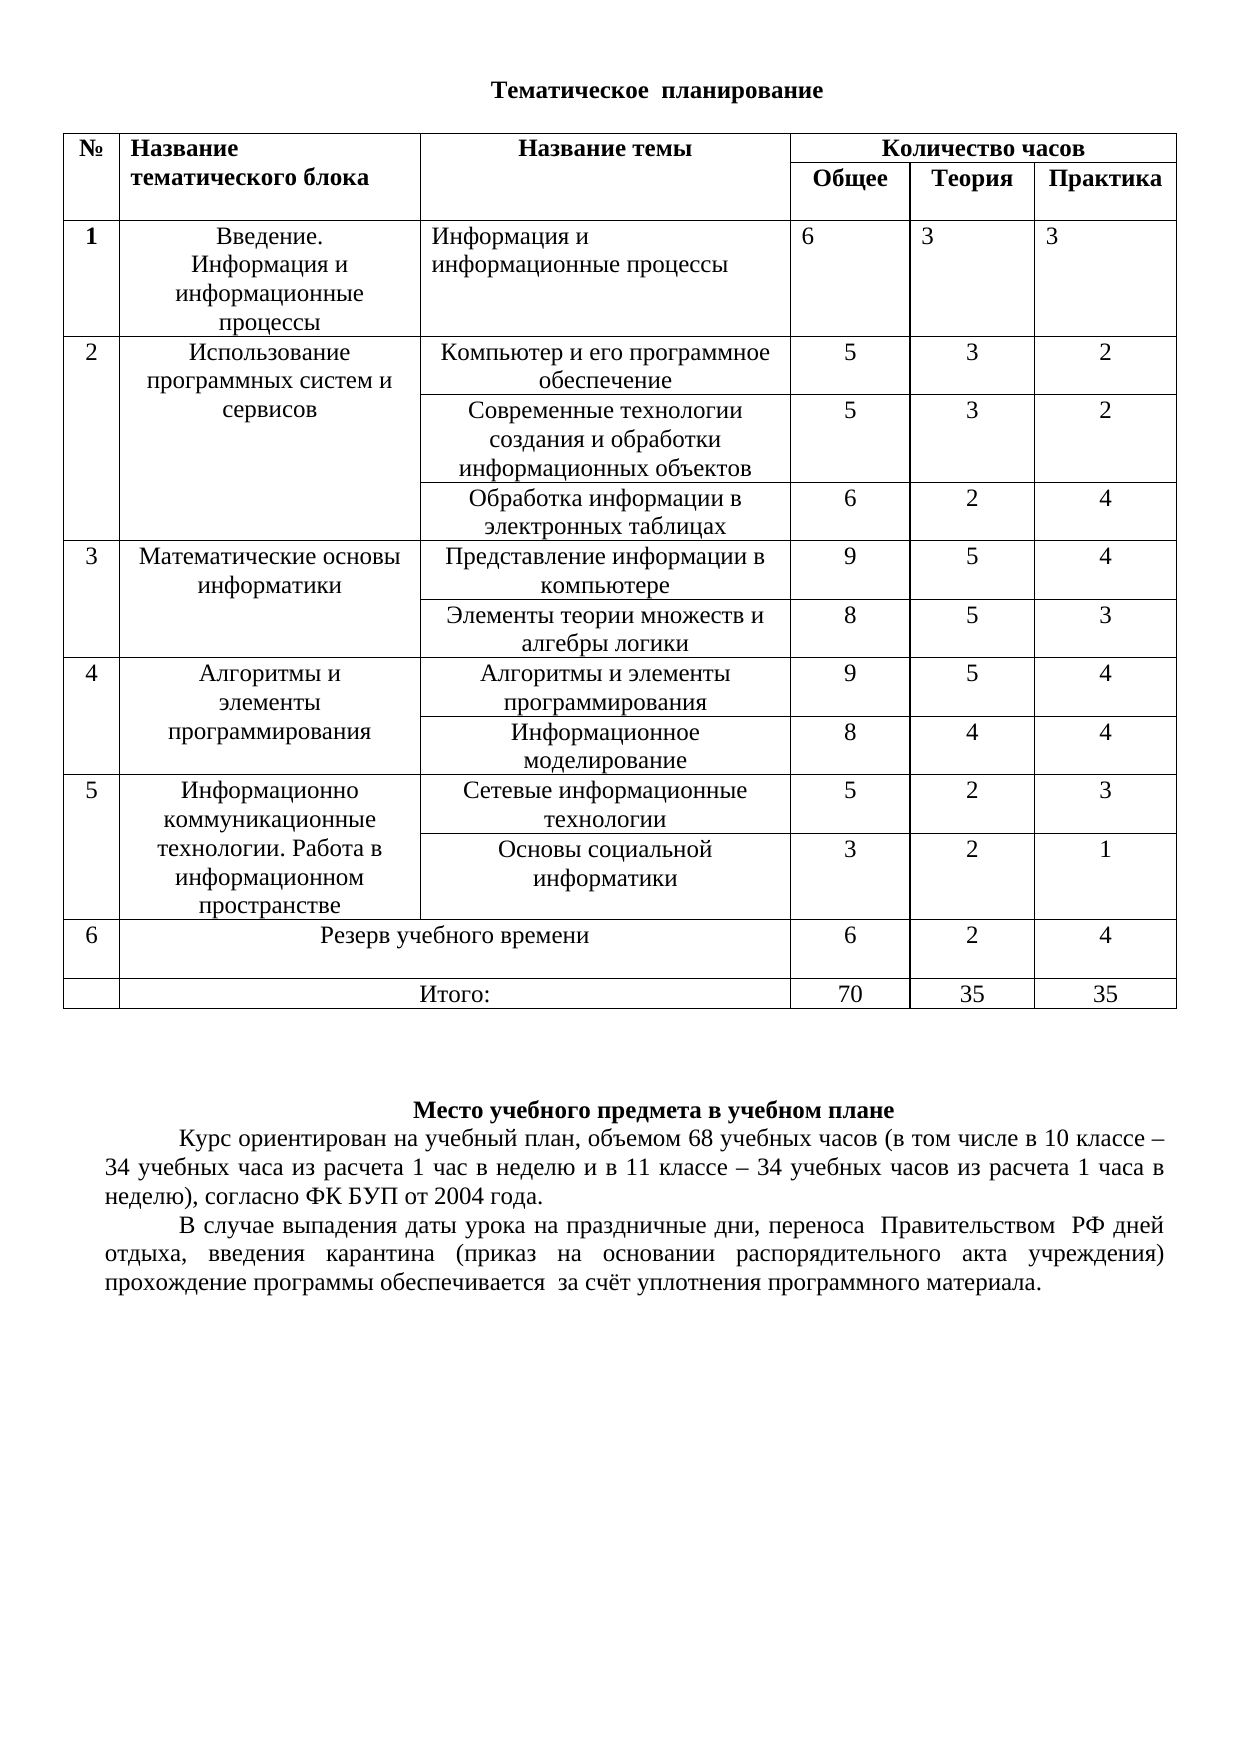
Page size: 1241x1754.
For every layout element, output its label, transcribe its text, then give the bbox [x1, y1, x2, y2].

table_cell 4 [1035, 483, 1176, 540]
table_cell 3 [911, 337, 1034, 394]
table_cell 3 [791, 834, 909, 919]
table_cell Общее [791, 163, 909, 220]
table_cell 2 [911, 775, 1034, 833]
table_header Название тематического блока [120, 134, 420, 220]
table_cell 2 [1035, 395, 1176, 482]
table_cell 2 [911, 483, 1034, 540]
text В случае выпадения даты урока на праздничные дни, переноса Правительством РФ дней отдыха, введения карантина (приказ на основании распорядительного акта учреждения) прохождение программы обеспечивается за счёт уплотнения программного материала. [104, 1210, 1165, 1296]
table_cell Информационно коммуникационные технологии. Работа в информационном пространстве [120, 775, 420, 919]
table_cell 35 [1035, 979, 1176, 1007]
table_cell 5 [911, 541, 1034, 599]
table_cell Практика [1035, 163, 1176, 220]
table_cell 2 [911, 834, 1034, 919]
table_cell 5 [791, 395, 909, 482]
table_cell 8 [791, 717, 909, 774]
table_cell Современные технологии создания и обработки информационных объектов [421, 395, 790, 482]
table_cell Основы социальной информатики [421, 834, 790, 919]
table_cell Информационное моделирование [421, 717, 790, 774]
table_cell Информация и информационные процессы [421, 221, 790, 336]
table_cell 4 [1035, 541, 1176, 599]
table_cell 3 [1035, 600, 1176, 657]
table_cell 3 [911, 221, 1034, 336]
table_cell Теория [911, 163, 1034, 220]
table_cell 5 [911, 658, 1034, 716]
table_cell 5 [791, 775, 909, 833]
table_cell [64, 979, 119, 1007]
table_cell 5 [64, 775, 119, 919]
text Курс ориентирован на учебный план, объемом 68 учебных часов (в том числе в 10 классе – 34 учебных часа из расчета 1 час в неделю и в 11 классе – 34 учебных часов из расчета 1 часа в неделю), согласно ФК БУП от 2004 года. [104, 1123, 1165, 1210]
table_cell 2 [1035, 337, 1176, 394]
text Тематическое планирование [75, 75, 1165, 104]
table_cell Итого: [120, 979, 790, 1007]
table_header Количество часов [791, 134, 1176, 162]
table_cell Алгоритмы и элементы программирования [421, 658, 790, 716]
table_cell 4 [1035, 920, 1176, 978]
table_cell 3 [1035, 775, 1176, 833]
list Место учебного предмета в учебном плане [142, 1095, 1165, 1123]
table_cell 35 [911, 979, 1034, 1007]
table_cell Использование программных систем и сервисов [120, 337, 420, 540]
table_cell 6 [791, 221, 909, 336]
table_cell Резерв учебного времени [120, 920, 790, 978]
table_cell Алгоритмы и элементы программирования [120, 658, 420, 774]
table_cell Компьютер и его программное обеспечение [421, 337, 790, 394]
table_cell 9 [791, 541, 909, 599]
table_cell Введение. Информация и информационные процессы [120, 221, 420, 336]
table_cell 4 [1035, 717, 1176, 774]
table_cell Элементы теории множеств и алгебры логики [421, 600, 790, 657]
table_cell 4 [911, 717, 1034, 774]
table_cell 4 [1035, 658, 1176, 716]
table_cell Обработка информации в электронных таблицах [421, 483, 790, 540]
table_cell 1 [64, 221, 119, 336]
table_cell 6 [64, 920, 119, 978]
table_cell 2 [64, 337, 119, 540]
table_cell 2 [911, 920, 1034, 978]
table_cell Математические основы информатики [120, 541, 420, 657]
table_cell 3 [1035, 221, 1176, 336]
table_cell 6 [791, 483, 909, 540]
table_cell 8 [791, 600, 909, 657]
table_cell 9 [791, 658, 909, 716]
table_cell 70 [791, 979, 909, 1007]
table_header № [64, 134, 119, 220]
table_cell 5 [791, 337, 909, 394]
table_cell 1 [1035, 834, 1176, 919]
table_cell Представление информации в компьютере [421, 541, 790, 599]
table_cell 3 [911, 395, 1034, 482]
table_cell 5 [911, 600, 1034, 657]
table_cell 4 [64, 658, 119, 774]
table_cell 3 [64, 541, 119, 657]
table_header Название темы [421, 134, 790, 220]
table_cell Сетевые информационные технологии [421, 775, 790, 833]
table_cell 6 [791, 920, 909, 978]
